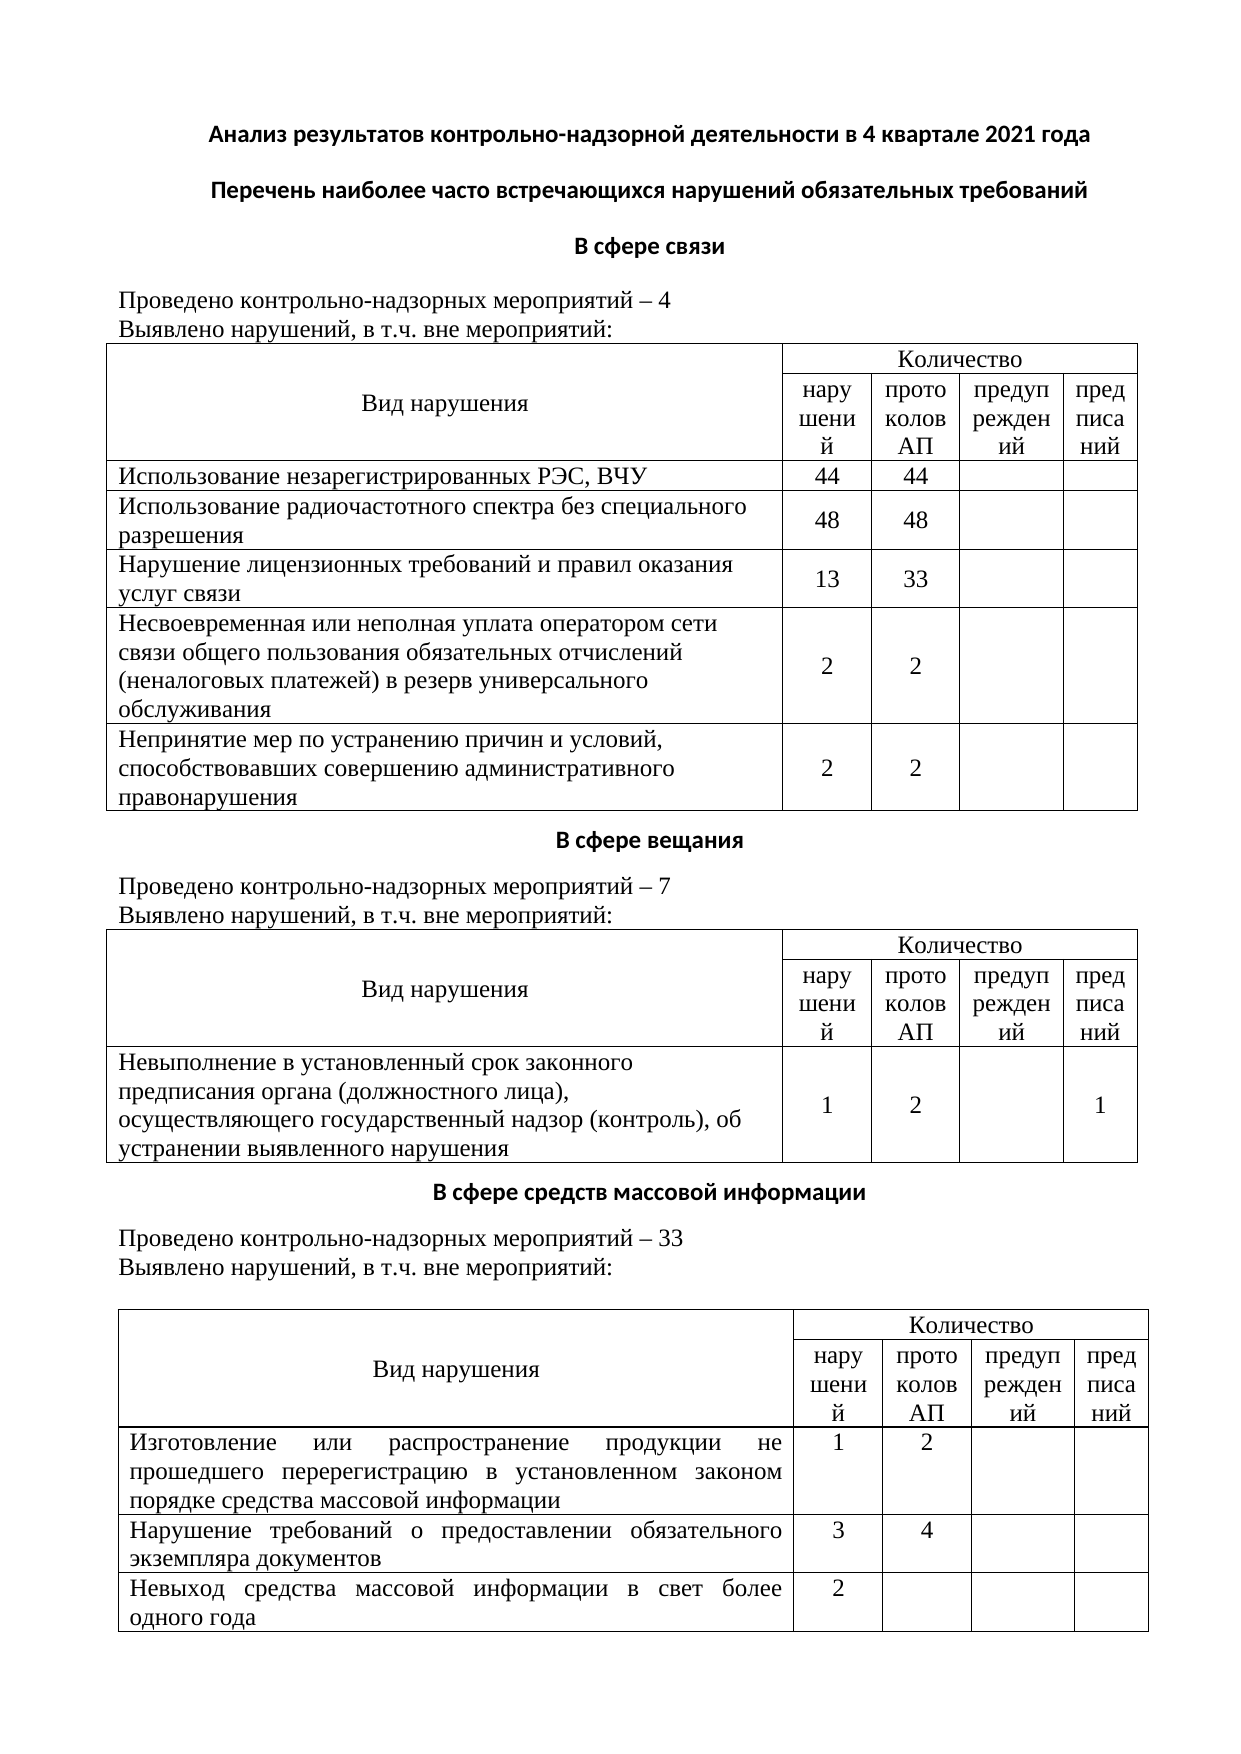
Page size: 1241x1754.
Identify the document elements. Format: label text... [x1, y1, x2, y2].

table_cell Изготовление или распространение продукции не прошедшего перерегистрацию в установленном законом порядке средства массовой информации [119, 1428, 793, 1514]
table_cell Невыполнение в установленный срок законного предписания органа (должностного лица), осуществляющего государственный надзор (контроль), об устранении выявленного нарушения [107, 1047, 782, 1162]
table_header Количество [783, 930, 1137, 959]
text Выявлено нарушений, в т.ч. вне мероприятий: [118, 314, 1181, 343]
text Выявлено нарушений, в т.ч. вне мероприятий: [118, 1252, 1181, 1281]
text Проведено контрольно-надзорных мероприятий – 33 [118, 1223, 1181, 1252]
table_cell 48 [783, 491, 871, 548]
table_cell нарушений [783, 374, 871, 460]
table_cell Непринятие мер по устранению причин и условий, способствовавших совершению административного правонарушения [107, 724, 782, 810]
table_header Вид нарушения [119, 1310, 793, 1426]
text Проведено контрольно-надзорных мероприятий – 4 [118, 286, 1181, 314]
table_cell протоколов АП [872, 374, 959, 460]
table_cell 1 [794, 1428, 882, 1514]
table_cell 48 [872, 491, 959, 548]
table_cell предупреждений [960, 374, 1063, 460]
table_cell Нарушение требований о предоставлении обязательного экземпляра документов [119, 1515, 793, 1572]
text Проведено контрольно-надзорных мероприятий – 7 [118, 871, 1181, 900]
table_cell [960, 724, 1063, 810]
table_cell нарушений [794, 1340, 882, 1426]
text Выявлено нарушений, в т.ч. вне мероприятий: [118, 900, 1181, 929]
table_cell 2 [783, 724, 871, 810]
table_cell [1064, 608, 1137, 723]
table_cell [960, 1047, 1063, 1162]
table_cell 4 [883, 1515, 971, 1572]
table_cell [960, 550, 1063, 607]
text Анализ результатов контрольно-надзорной деятельности в 4 квартале 2021 года [118, 118, 1181, 149]
table_cell протоколов АП [872, 960, 959, 1046]
text Перечень наиболее часто встречающихся нарушений обязательных требований [118, 174, 1181, 204]
table_cell [1064, 550, 1137, 607]
table_cell [1064, 724, 1137, 810]
table_header Количество [783, 344, 1137, 373]
table_cell [1075, 1428, 1148, 1514]
table_cell протоколов АП [883, 1340, 971, 1426]
table_cell предписаний [1075, 1340, 1148, 1426]
table_cell 2 [883, 1428, 971, 1514]
table_cell [960, 461, 1063, 490]
table_cell [972, 1515, 1074, 1572]
table_cell нарушений [783, 960, 871, 1046]
text В сфере связи [118, 230, 1181, 260]
table_cell [972, 1573, 1074, 1631]
table_cell Использование радиочастотного спектра без специального разрешения [107, 491, 782, 548]
table_cell Несвоевременная или неполная уплата оператором сети связи общего пользования обязательных отчислений (неналоговых платежей) в резерв универсального обслуживания [107, 608, 782, 723]
table_cell 2 [794, 1573, 882, 1631]
table_cell [1064, 491, 1137, 548]
table_cell Нарушение лицензионных требований и правил оказания услуг связи [107, 550, 782, 607]
table_cell [960, 491, 1063, 548]
table_cell 33 [872, 550, 959, 607]
table_cell 1 [783, 1047, 871, 1162]
table_cell [1075, 1515, 1148, 1572]
table_cell [960, 608, 1063, 723]
table_header Количество [794, 1310, 1148, 1339]
table_cell [972, 1428, 1074, 1514]
table_cell 44 [783, 461, 871, 490]
table_cell 1 [1064, 1047, 1137, 1162]
table_cell предписаний [1064, 960, 1137, 1046]
table_cell [883, 1573, 971, 1631]
table_cell 2 [872, 724, 959, 810]
table_cell 2 [872, 608, 959, 723]
table_cell 3 [794, 1515, 882, 1572]
table_cell Использование незарегистрированных РЭС, ВЧУ [107, 461, 782, 490]
table_header Вид нарушения [107, 344, 782, 460]
table_cell предписаний [1064, 374, 1137, 460]
table_cell 2 [783, 608, 871, 723]
text В сфере вещания [118, 824, 1181, 854]
table_cell Невыход средства массовой информации в свет более одного года [119, 1573, 793, 1631]
table_cell предупреждений [972, 1340, 1074, 1426]
table_cell [1064, 461, 1137, 490]
text В сфере средств массовой информации [118, 1176, 1181, 1206]
table_cell 44 [872, 461, 959, 490]
table_header Вид нарушения [107, 930, 782, 1046]
table_cell 13 [783, 550, 871, 607]
table_cell [1075, 1573, 1148, 1631]
table_cell 2 [872, 1047, 959, 1162]
table_cell предупреждений [960, 960, 1063, 1046]
